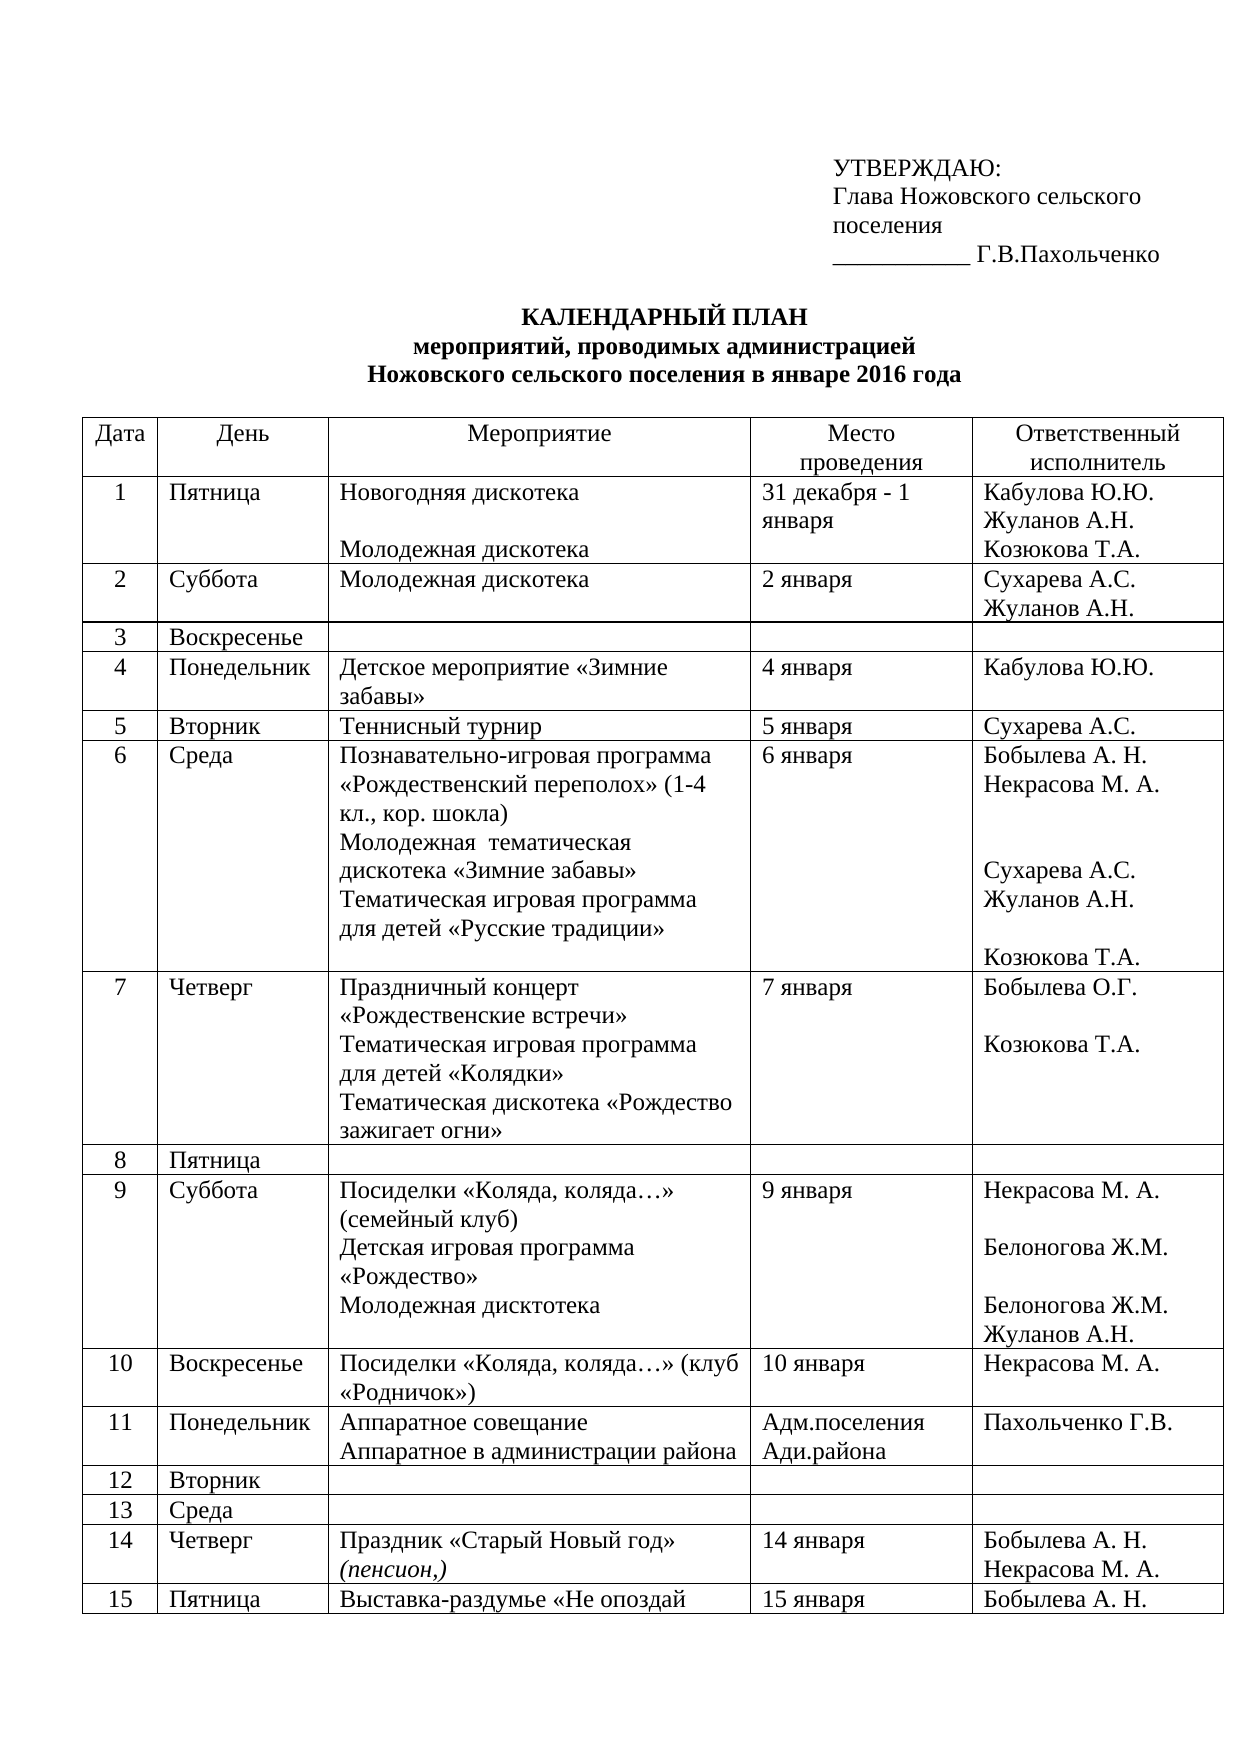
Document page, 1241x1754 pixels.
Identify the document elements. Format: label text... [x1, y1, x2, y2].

table_cell Теннисный турнир [329, 711, 750, 739]
text КАЛЕНДАРНЫЙ ПЛАН [177, 302, 1152, 331]
table_cell 6 января [751, 741, 972, 971]
table_cell Вторник [158, 711, 328, 739]
table_cell Бобылева О.Г. Козюкова Т.А. [973, 972, 1223, 1144]
table_cell Суббота [158, 1175, 328, 1347]
table_cell Детское мероприятие «Зимние забавы» [329, 652, 750, 710]
table_cell Бобылева А. Н. Некрасова М. А. [973, 1525, 1223, 1583]
table_cell 4 января [751, 652, 972, 710]
table_cell 3 [83, 623, 157, 651]
table_cell 1 [83, 477, 157, 563]
table_cell 2 [83, 564, 157, 621]
table_cell Среда [158, 1495, 328, 1524]
table_cell 11 [83, 1407, 157, 1464]
table_cell Познавательно-игровая программа «Рождественский переполох» (1-4 кл., кор. шокла) Молодежная тематическая дискотека «Зимние забавы» Тематическая игровая программа для детей «Русские традиции» [329, 741, 750, 971]
table_cell 7 [83, 972, 157, 1144]
table_cell [329, 1145, 750, 1174]
table_cell [329, 623, 750, 651]
table_cell 31 декабря - 1 января [751, 477, 972, 563]
table_cell Посиделки «Коляда, коляда…» (семейный клуб) Детская игровая программа «Рождество» Молодежная дисктотека [329, 1175, 750, 1347]
table_cell Кабулова Ю.Ю. [973, 652, 1223, 710]
table_cell Посиделки «Коляда, коляда…» (клуб «Родничок») [329, 1349, 750, 1406]
table_cell Понедельник [158, 1407, 328, 1464]
table_cell 2 января [751, 564, 972, 621]
table_cell Праздник «Старый Новый год» (пенсион,) [329, 1525, 750, 1583]
table_cell Праздничный концерт «Рождественские встречи» Тематическая игровая программа для детей «Колядки» Тематическая дискотека «Рождество зажигает огни» [329, 972, 750, 1144]
table_cell Воскресенье [158, 623, 328, 651]
table_cell 9 января [751, 1175, 972, 1347]
table_header Ответственный исполнитель [973, 418, 1223, 476]
table_cell Аппаратное совещание Аппаратное в администрации района [329, 1407, 750, 1464]
table_cell [751, 1466, 972, 1494]
table_cell Пятница [158, 1145, 328, 1174]
table_cell Понедельник [158, 652, 328, 710]
table_cell Пятница [158, 1584, 328, 1612]
table_cell 14 [83, 1525, 157, 1583]
table_cell Некрасова М. А. [973, 1349, 1223, 1406]
table_cell Суббота [158, 564, 328, 621]
table_cell Бобылева А. Н. Некрасова М. А. Сухарева А.С. Жуланов А.Н. Козюкова Т.А. [973, 741, 1223, 971]
table_cell Воскресенье [158, 1349, 328, 1406]
table_cell [973, 1495, 1223, 1524]
table_header Место проведения [751, 418, 972, 476]
table_cell [751, 623, 972, 651]
table_cell Сухарева А.С. Жуланов А.Н. [973, 564, 1223, 621]
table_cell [973, 1584, 1223, 1612]
table_cell 14 января [751, 1525, 972, 1583]
table_header Дата [83, 418, 157, 476]
table_cell [329, 1466, 750, 1494]
table_cell Адм.поселения Ади.района [751, 1407, 972, 1464]
table_header День [158, 418, 328, 476]
table_cell 15 января [751, 1584, 972, 1612]
table_cell 8 [83, 1145, 157, 1174]
table_cell Пахольченко Г.В. [973, 1407, 1223, 1464]
table_cell 4 [83, 652, 157, 710]
table_cell Молодежная дискотека [329, 564, 750, 621]
table_cell 9 [83, 1175, 157, 1347]
table_cell [329, 1495, 750, 1524]
table_cell Четверг [158, 972, 328, 1144]
table_cell 15 [83, 1584, 157, 1612]
table_cell Пятница [158, 477, 328, 563]
table_cell 5 [83, 711, 157, 739]
table_cell [751, 1495, 972, 1524]
table_cell 6 [83, 741, 157, 971]
table_cell 10 января [751, 1349, 972, 1406]
table_cell 12 [83, 1466, 157, 1494]
table_cell Кабулова Ю.Ю. Жуланов А.Н. Козюкова Т.А. [973, 477, 1223, 563]
table_cell 13 [83, 1495, 157, 1524]
table_cell Некрасова М. А. Белоногова Ж.М. Белоногова Ж.М. Жуланов А.Н. [973, 1175, 1223, 1347]
table_cell 10 [83, 1349, 157, 1406]
table_cell [973, 1145, 1223, 1174]
table_cell 5 января [751, 711, 972, 739]
table_cell Сухарева А.С. [973, 711, 1223, 739]
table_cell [329, 1584, 750, 1612]
table_cell 7 января [751, 972, 972, 1144]
table_cell Вторник [158, 1466, 328, 1494]
table_cell Среда [158, 741, 328, 971]
table_cell Новогодняя дискотека Молодежная дискотека [329, 477, 750, 563]
table_cell [973, 623, 1223, 651]
table_cell Четверг [158, 1525, 328, 1583]
table_header УТВЕРЖДАЮ: Глава Ножовского сельского поселения ___________ Г.В.Пахольченко [183, 147, 1217, 273]
text мероприятий, проводимых администрацией [177, 331, 1152, 359]
table_cell [751, 1145, 972, 1174]
table_header Мероприятие [329, 418, 750, 476]
text Ножовского сельского поселения в январе 2016 года [177, 359, 1152, 388]
table_cell [973, 1466, 1223, 1494]
